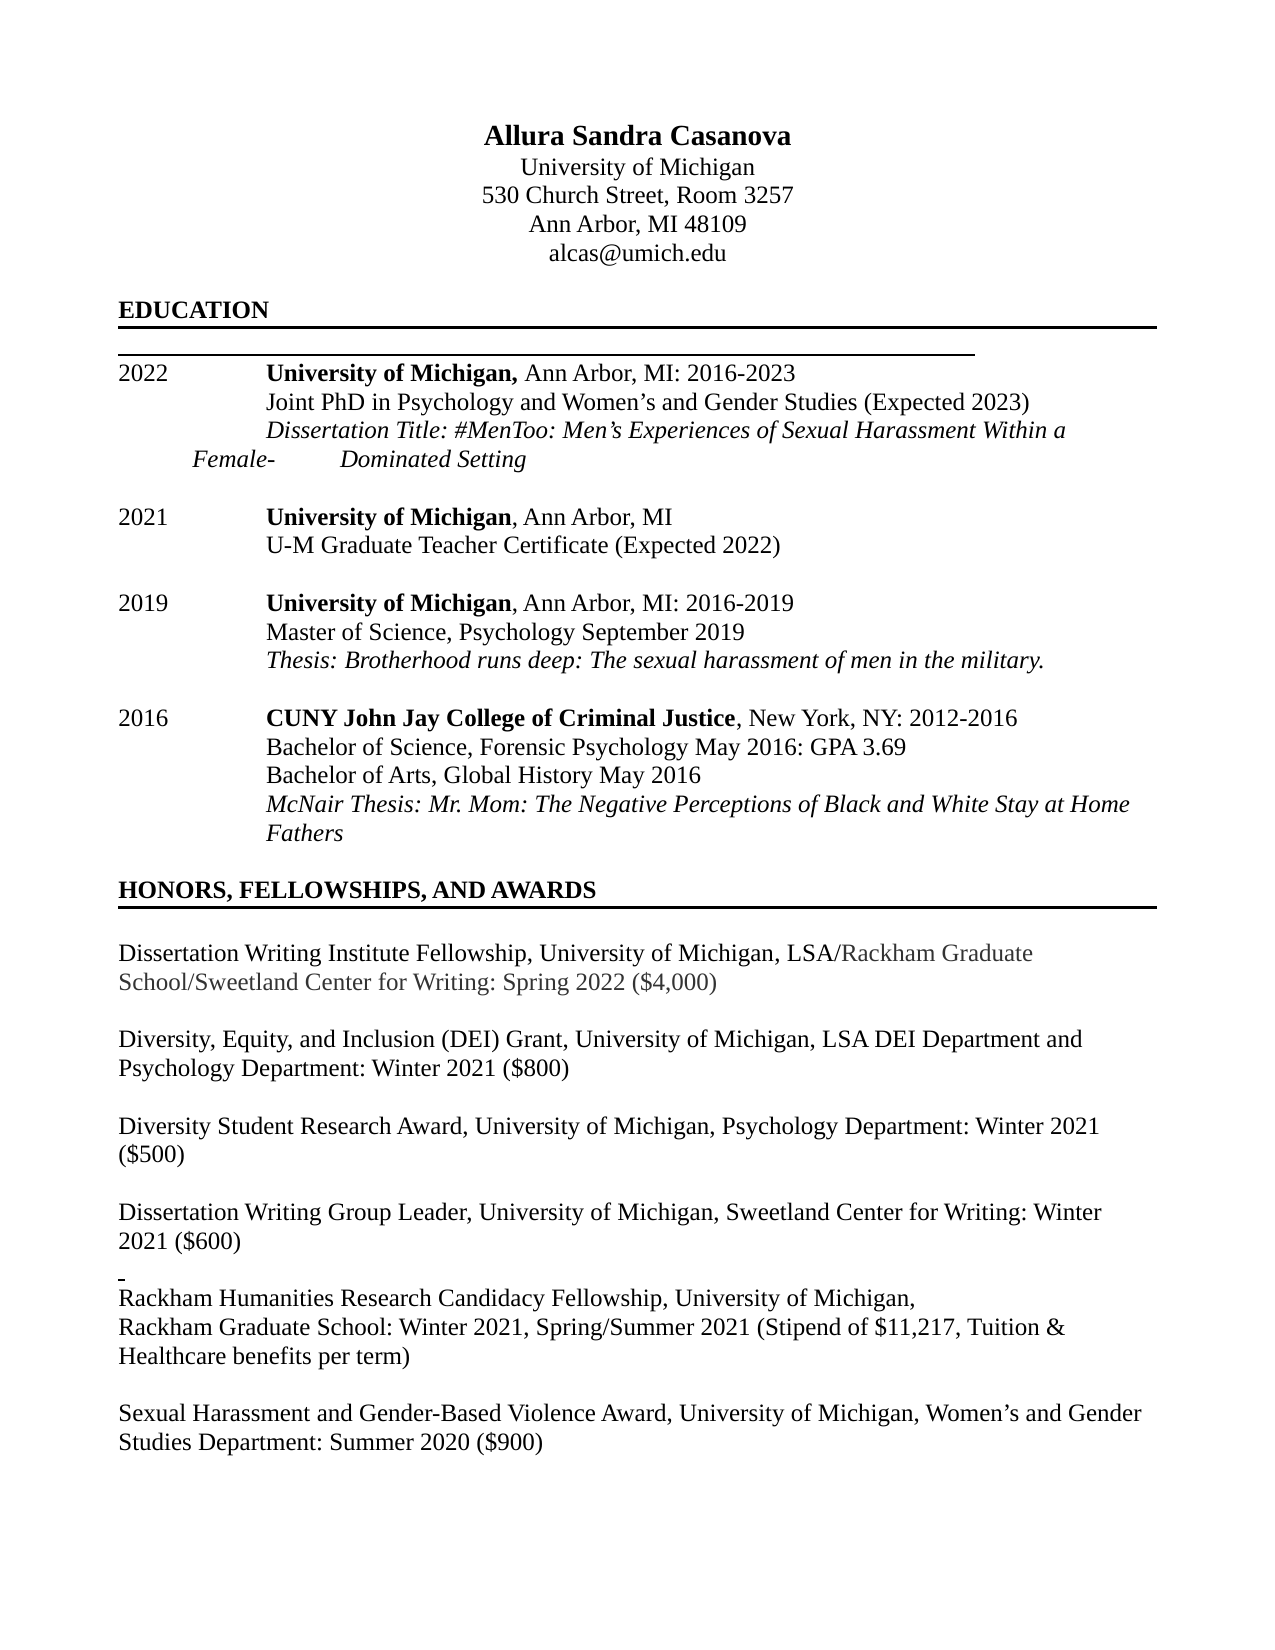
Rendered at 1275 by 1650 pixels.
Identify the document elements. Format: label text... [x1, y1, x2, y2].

text Bachelor of Science, Forensic Psychology May 2016: GPA 3.69 [192, 732, 1157, 761]
text McNair Thesis: Mr. Mom: The Negative Perceptions of Black and White Stay at Home Fathers [192, 789, 1157, 847]
text 530 Church Street, Room 3257 [118, 180, 1157, 209]
text Diversity, Equity, and Inclusion (DEI) Grant, University of Michigan, LSA DEI Department and Psychology Department: Winter 2021 ($800) [118, 1024, 1157, 1082]
text Diversity Student Research Award, University of Michigan, Psychology Department: Winter 2021 ($500) [118, 1111, 1157, 1168]
text Dissertation Title: #MenToo: Men’s Experiences of Sexual Harassment Within a Female- Dominated Setting [192, 416, 1157, 473]
text 2021 University of Michigan, Ann Arbor, MI [118, 502, 1157, 531]
text Dissertation Writing Group Leader, University of Michigan, Sweetland Center for Writing: Winter 2021 ($600) [118, 1197, 1157, 1254]
text 2019 University of Michigan, Ann Arbor, MI: 2016-2019 [118, 588, 1157, 617]
text Thesis: Brotherhood runs deep: The sexual harassment of men in the military. [266, 646, 1157, 674]
text HONORS, FELLOWSHIPS, AND AWARDS [118, 876, 1157, 906]
text EDUCATION [118, 295, 1157, 326]
text Ann Arbor, MI 48109 [118, 209, 1157, 238]
text Master of Science, Psychology September 2019 [192, 617, 1157, 646]
text 2016 CUNY John Jay College of Criminal Justice, New York, NY: 2012-2016 [118, 703, 1157, 732]
text Rackham Humanities Research Candidacy Fellowship, University of Michigan, Rackham Graduate School: Winter 2021, Spring/Summer 2021 (Stipend of $11,217, Tuition & Healthcare benefits per term) [118, 1283, 1157, 1369]
text Sexual Harassment and Gender-Based Violence Award, University of Michigan, Women’s and Gender Studies Department: Summer 2020 ($900) [118, 1398, 1157, 1484]
text Dissertation Writing Institute Fellowship, University of Michigan, LSA/Rackham Graduate School/Sweetland Center for Writing: Spring 2022 ($4,000) [118, 938, 1157, 996]
text alcas@umich.edu [118, 238, 1157, 267]
text U-M Graduate Teacher Certificate (Expected 2022) [192, 531, 1157, 559]
text Joint PhD in Psychology and Women’s and Gender Studies (Expected 2023) [192, 387, 1157, 416]
text Allura Sandra Casanova [118, 118, 1157, 152]
text Bachelor of Arts, Global History May 2016 [192, 761, 1157, 789]
text 2022 University of Michigan, Ann Arbor, MI: 2016-2023 [118, 358, 1157, 387]
text University of Michigan [118, 152, 1157, 180]
